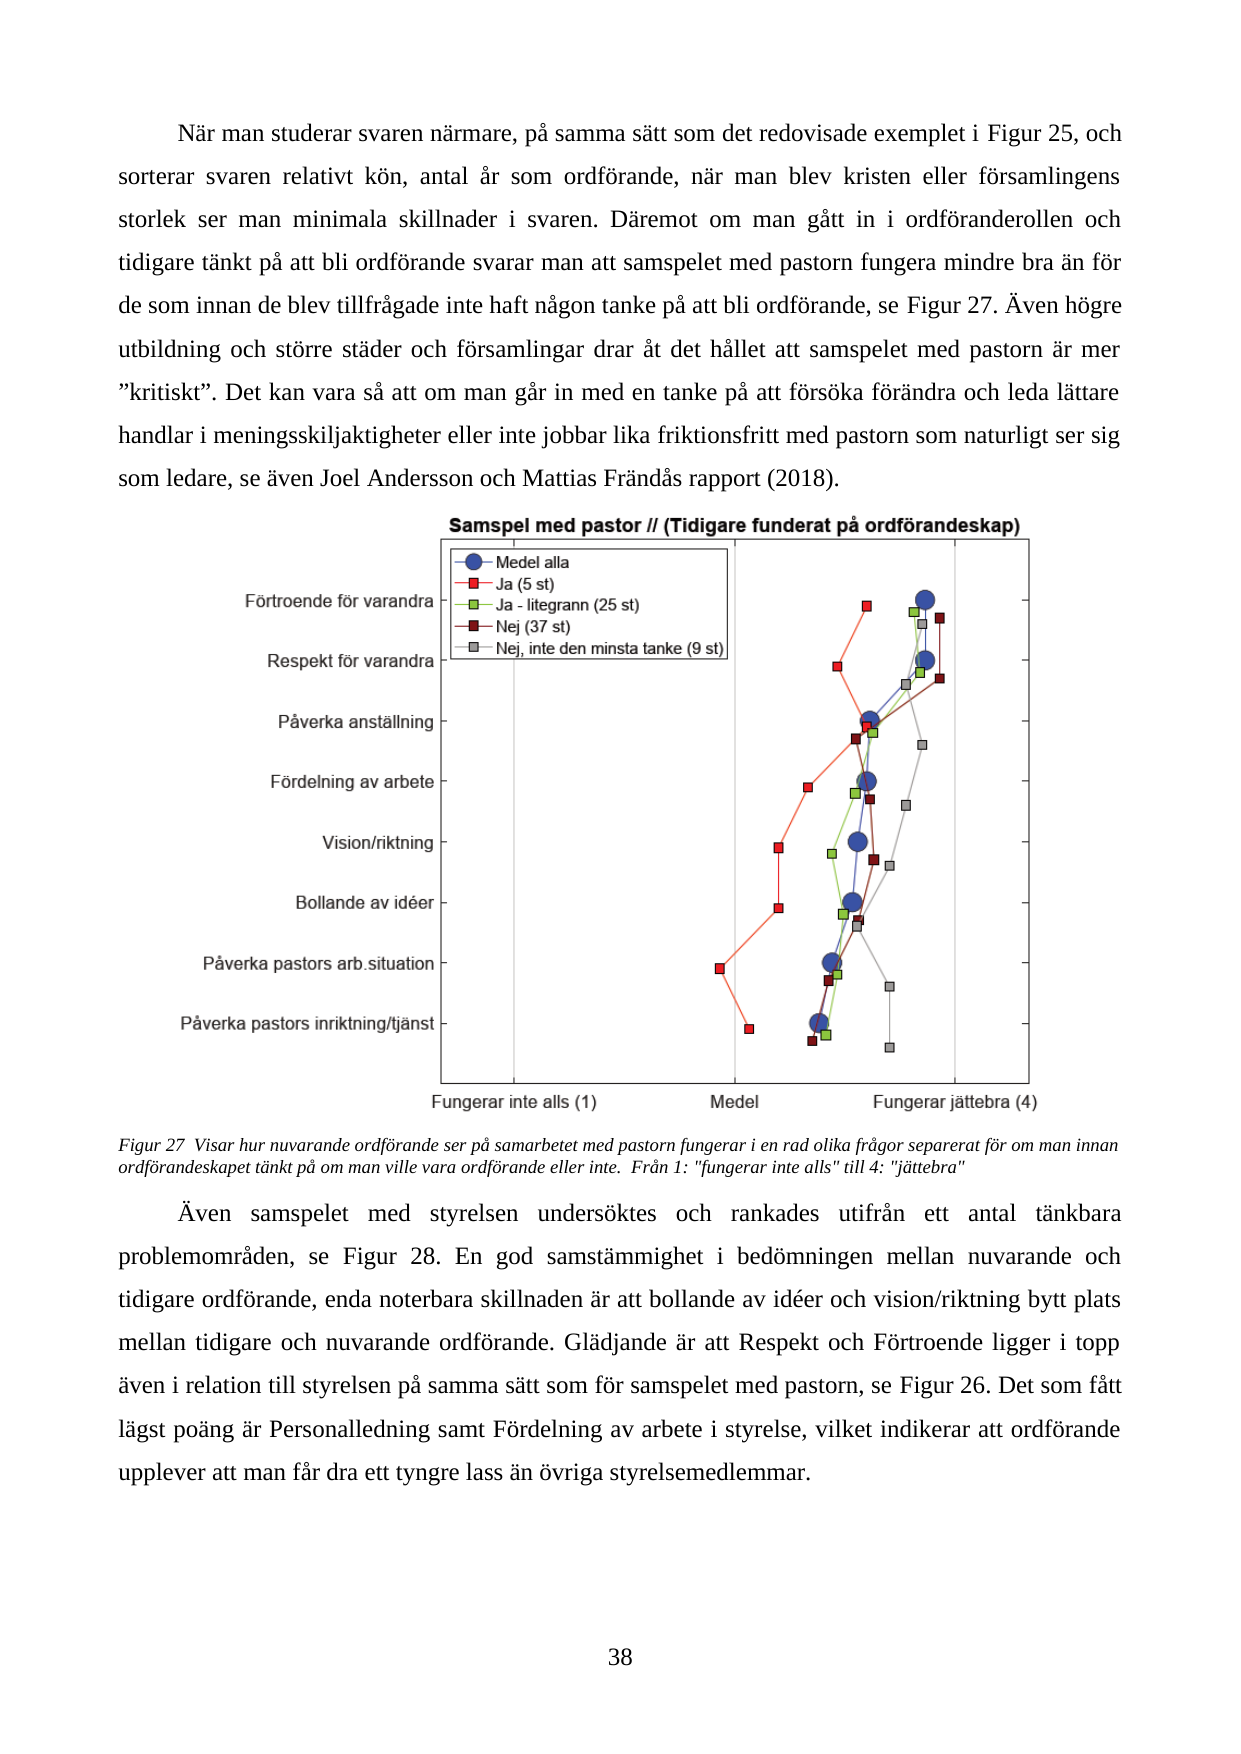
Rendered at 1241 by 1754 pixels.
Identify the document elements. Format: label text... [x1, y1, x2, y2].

text Även samspelet med styrelsen undersöktes och rankades utifrån ett antal tänkbara problemområden, se Figur 28. En god samstämmighet i bedömningen mellan nuvarande och tidigare ordförande, enda noterbara skillnaden är att bollande av idéer och vision/riktning bytt plats mellan tidigare och nuvarande ordförande. Glädjande är att Respekt och Förtroende ligger i topp även i relation till styrelsen på samma sätt som för samspelet med pastorn, se Figur 26. Det som fått lägst poäng är Personalledning samt Fördelning av arbete i styrelse, vilket indikerar att ordförande upplever att man får dra ett tyngre lass än övriga styrelsemedlemmar. [118, 1198, 1122, 1486]
text När man studerar svaren närmare, på samma sätt som det redovisade exemplet i Figur 25, och sorterar svaren relativt kön, antal år som ordförande, när man blev kristen eller församlingens storlek ser man minimala skillnader i svaren. Däremot om man gått in i ordföranderollen och tidigare tänkt på att bli ordförande svarar man att samspelet med pastorn fungera mindre bra än för de som innan de blev tillfrågade inte haft någon tanke på att bli ordförande, se Figur 27. Även högre utbildning och större städer och församlingar drar åt det hållet att samspelet med pastorn är mer ”kritiskt”. Det kan vara så att om man går in med en tanke på att försöka förändra och leda lättare handlar i meningsskiljaktigheter eller inte jobbar lika friktionsfritt med pastorn som naturligt ser sig som ledare, se även Joel Andersson och Mattias Frändås rapport (2018). [118, 118, 1122, 492]
text Figur 27 Visar hur nuvarande ordförande ser på samarbetet med pastorn fungerar i en rad olika frågor separerat för om man innan ordförandeskapet tänkt på om man ville vara ordförande eller inte. Från 1: "fungerar inte alls" till 4: "jättebra" [118, 1134, 1122, 1177]
picture [177, 506, 1047, 1120]
